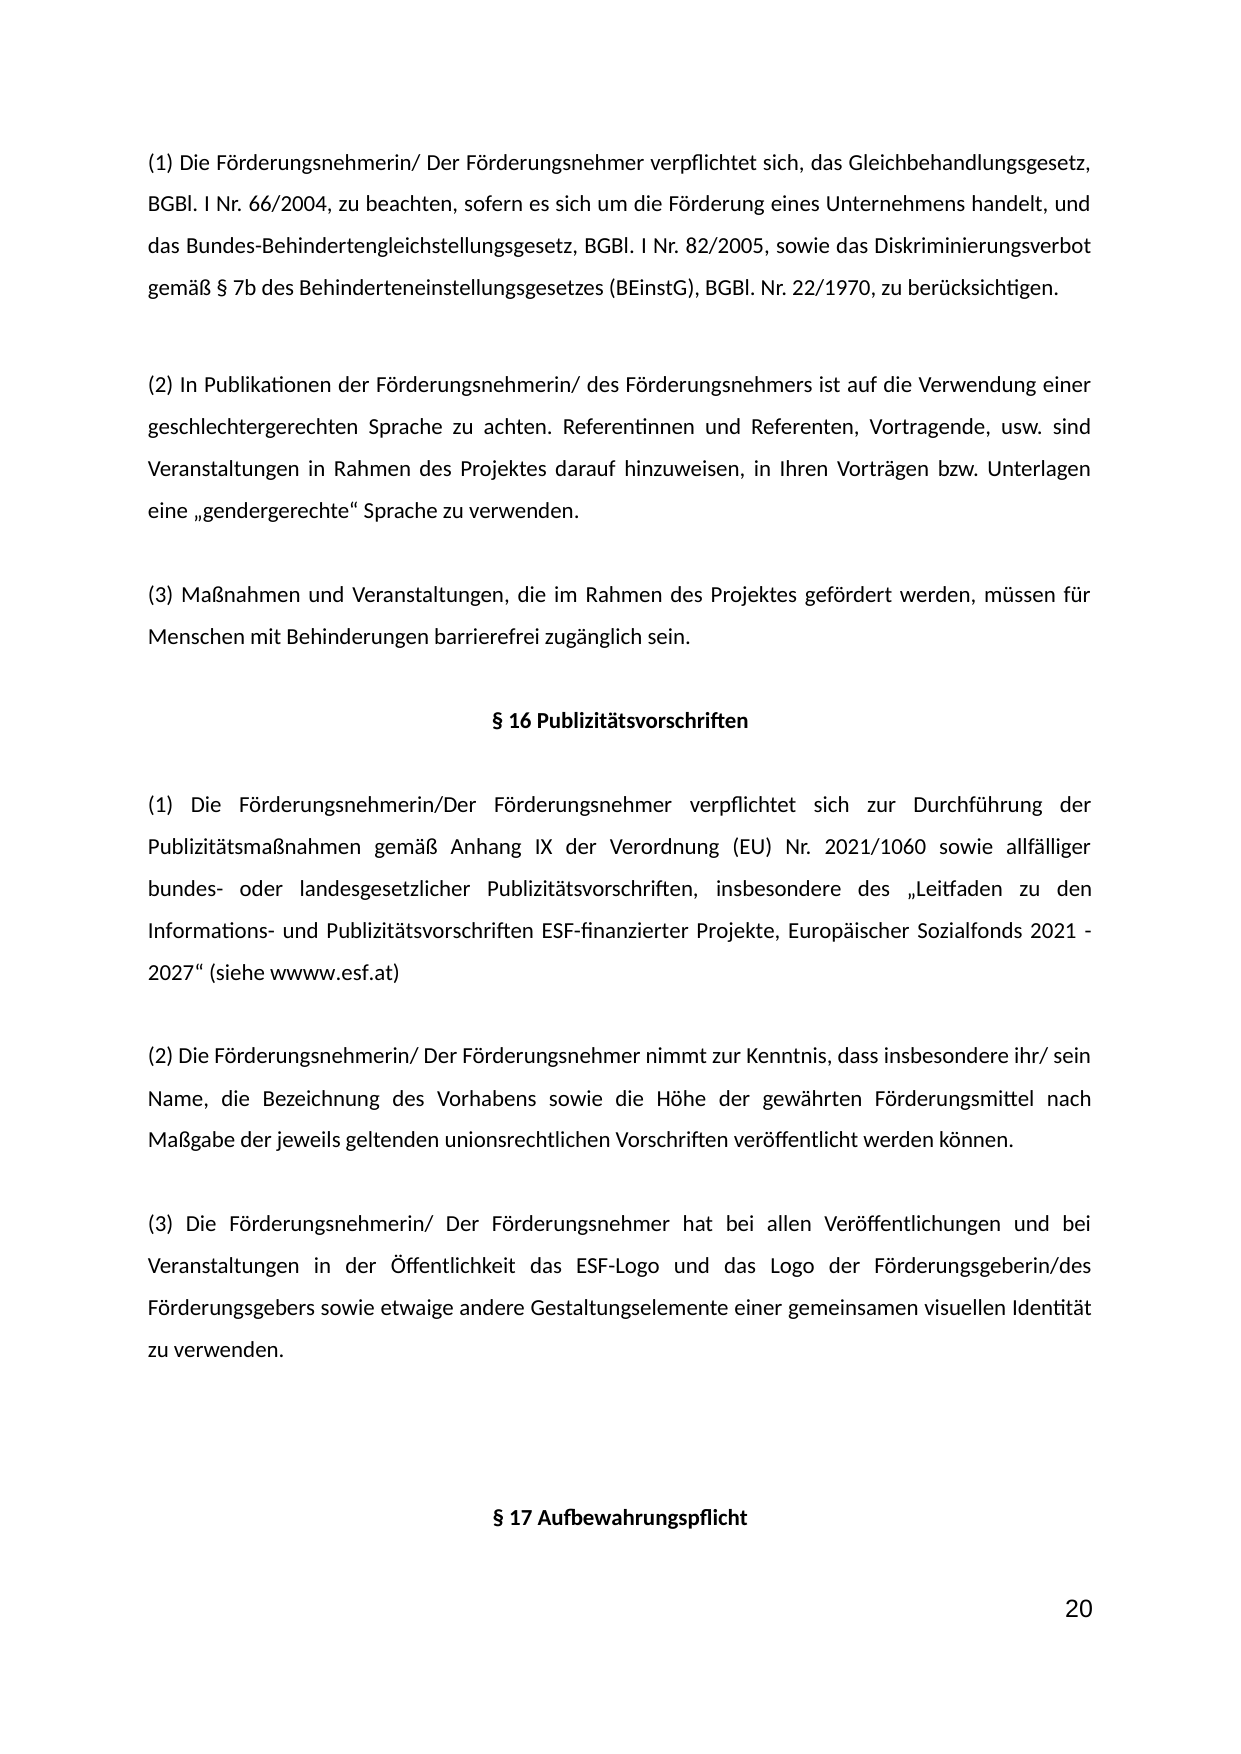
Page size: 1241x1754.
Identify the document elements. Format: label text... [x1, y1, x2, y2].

text § 16 Publizitätsvorschriften [148, 706, 1093, 734]
text (3) Maßnahmen und Veranstaltungen, die im Rahmen des Projektes gefördert werden, müssen für Menschen mit Behinderungen barrierefrei zugänglich sein. [148, 580, 1093, 650]
text § 17 Aufbewahrungspflicht [148, 1503, 1093, 1531]
text (2) Die Förderungsnehmerin/ Der Förderungsnehmer nimmt zur Kenntnis, dass insbesondere ihr/ sein Name, die Bezeichnung des Vorhabens sowie die Höhe der gewährten Förderungsmittel nach Maßgabe der jeweils geltenden unionsrechtlichen Vorschriften veröffentlicht werden können. [148, 1042, 1093, 1154]
text (3) Die Förderungsnehmerin/ Der Förderungsnehmer hat bei allen Veröffentlichungen und bei Veranstaltungen in der Öffentlichkeit das ESF-Logo und das Logo der Förderungsgeberin/des Förderungsgebers sowie etwaige andere Gestaltungselemente einer gemeinsamen visuellen Identität zu verwenden. [148, 1209, 1093, 1363]
text (1) Die Förderungsnehmerin/Der Förderungsnehmer verpflichtet sich zur Durchführung der Publizitätsmaßnahmen gemäß Anhang IX der Verordnung (EU) Nr. 2021/1060 sowie allfälliger bundes- oder landesgesetzlicher Publizitätsvorschriften, insbesondere des „Leitfaden zu den Informations- und Publizitätsvorschriften ESF-finanzierter Projekte, Europäischer Sozialfonds 2021 - 2027“ (siehe wwww.esf.at) [148, 790, 1093, 986]
text (1) Die Förderungsnehmerin/ Der Förderungsnehmer verpflichtet sich, das Gleichbehandlungsgesetz, BGBl. I Nr. 66/2004, zu beachten, sofern es sich um die Förderung eines Unternehmens handelt, und das Bundes-Behindertengleichstellungsgesetz, BGBl. I Nr. 82/2005, sowie das Diskriminierungsverbot gemäß § 7b des Behinderteneinstellungsgesetzes (BEinstG), BGBl. Nr. 22/1970, zu berücksichtigen. [148, 148, 1093, 302]
text (2) In Publikationen der Förderungsnehmerin/ des Förderungsnehmers ist auf die Verwendung einer geschlechtergerechten Sprache zu achten. Referentinnen und Referenten, Vortragende, usw. sind Veranstaltungen in Rahmen des Projektes darauf hinzuweisen, in Ihren Vorträgen bzw. Unterlagen eine „gendergerechte“ Sprache zu verwenden. [148, 370, 1093, 524]
